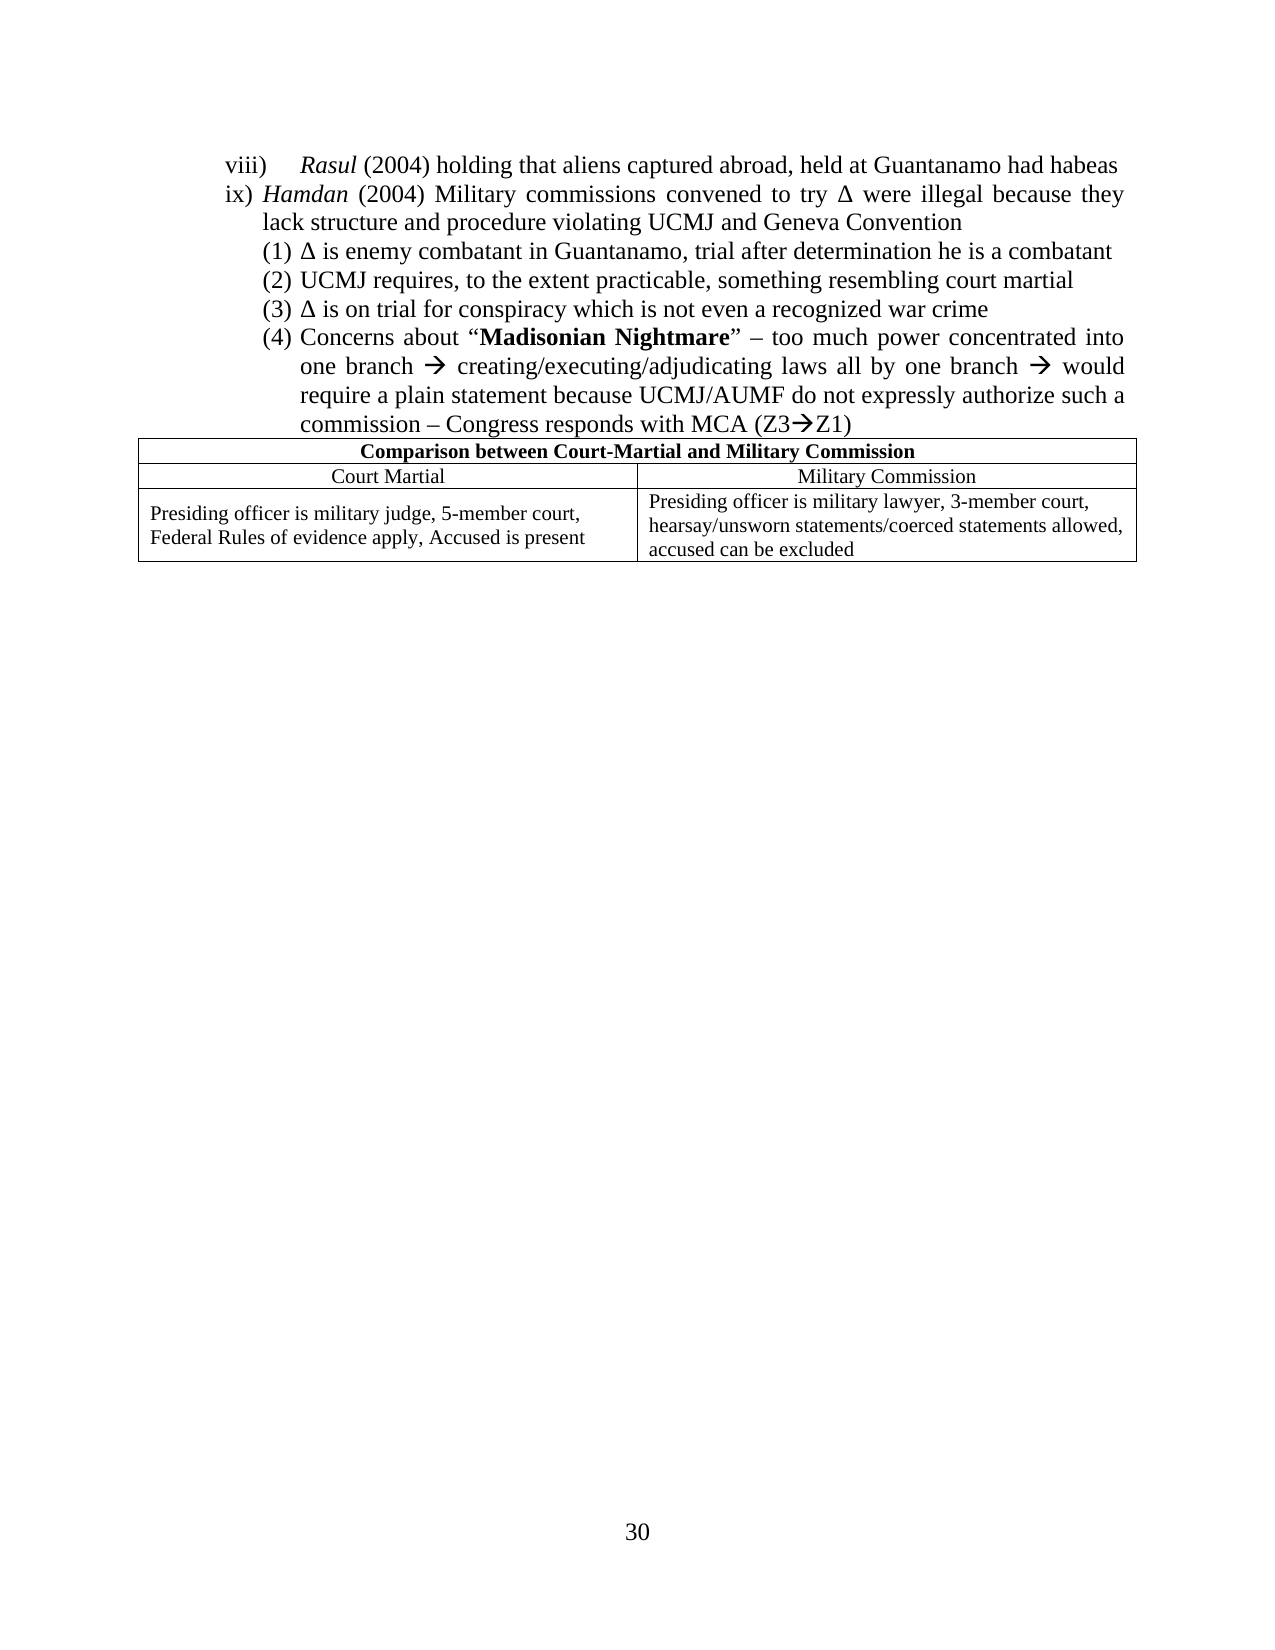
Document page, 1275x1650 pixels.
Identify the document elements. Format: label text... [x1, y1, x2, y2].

list UCMJ requires, to the extent practicable, something resembling court martial [262, 265, 1125, 294]
table_cell Military Commission [638, 464, 1136, 488]
list Δ is enemy combatant in Guantanamo, trial after determination he is a combatant [262, 236, 1125, 265]
list Δ is on trial for conspiracy which is not even a recognized war crime [262, 294, 1125, 322]
table_cell Presiding officer is military lawyer, 3-member court, hearsay/unsworn statements/coerced statements allowed, accused can be excluded [638, 489, 1136, 561]
list Hamdan (2004) Military commissions convened to try Δ were illegal because they lack structure and procedure violating UCMJ and Geneva Convention [225, 179, 1125, 236]
table_cell Court Martial [139, 464, 637, 488]
table_cell Presiding officer is military judge, 5-member court, Federal Rules of evidence apply, Accused is present [139, 489, 637, 561]
table_header Comparison between Court-Martial and Military Commission [139, 439, 1136, 463]
list Rasul (2004) holding that aliens captured abroad, held at Guantanamo had habeas [225, 150, 1125, 179]
list Concerns about “Madisonian Nightmare” – too much power concentrated into one branch creating/executing/adjudicating laws all by one branch would require a plain statement because UCMJ/AUMF do not expressly authorize such a commission – Congress responds with MCA (Z3Z1) [262, 322, 1125, 437]
